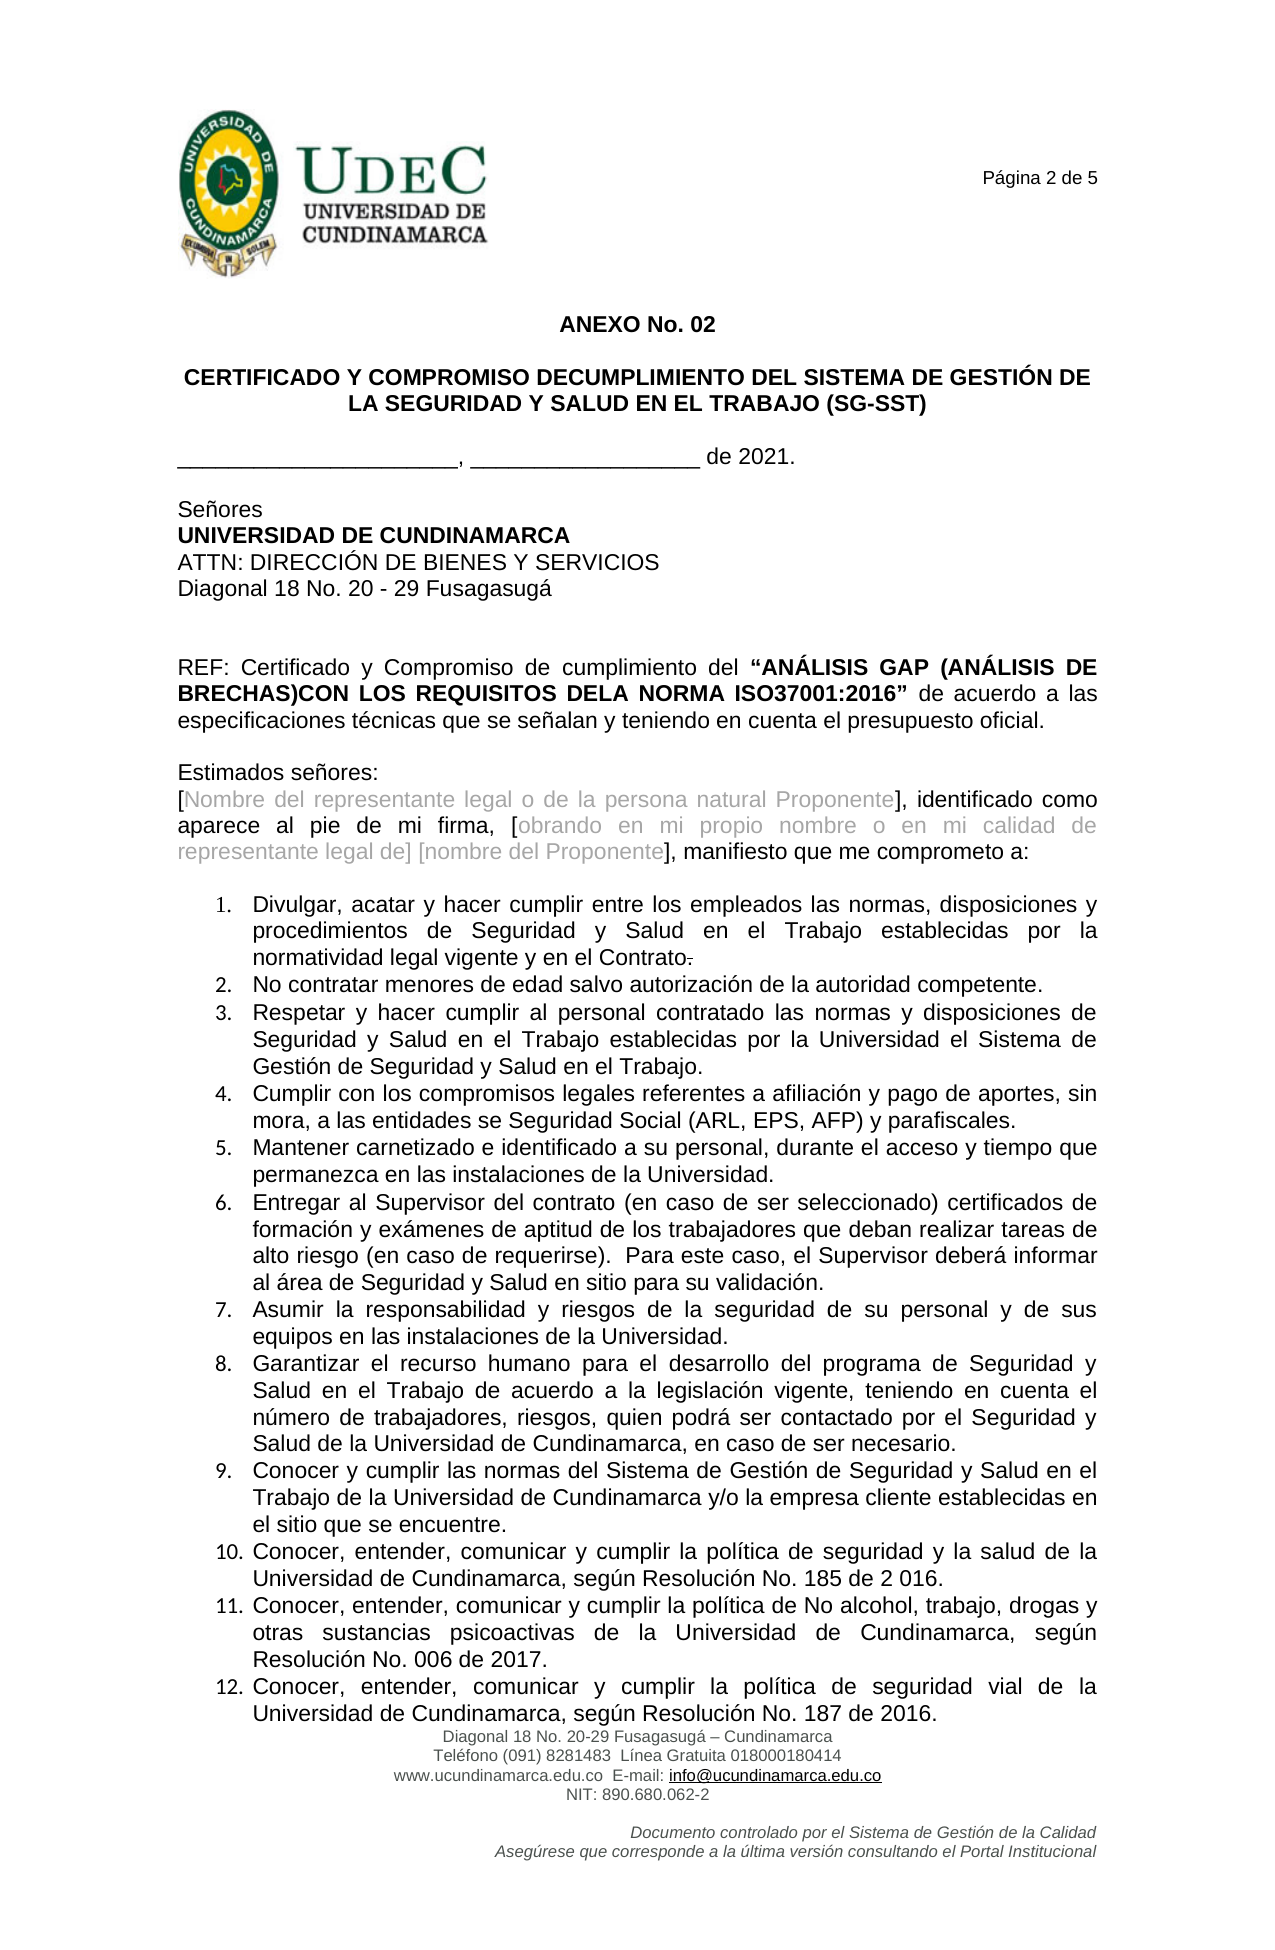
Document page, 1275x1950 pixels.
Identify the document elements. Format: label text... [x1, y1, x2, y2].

text ANEXO No. 02 [177, 311, 1098, 338]
text CERTIFICADO Y COMPROMISO DECUMPLIMIENTO DEL SISTEMA DE GESTIÓN DE LA SEGURIDAD Y SALUD EN EL TRABAJO (SG-SST) [177, 364, 1098, 417]
picture [178, 109, 490, 279]
text Diagonal 18 No. 20 - 29 Fusagasugá [177, 575, 1098, 601]
list Conocer, entender, comunicar y cumplir la política de seguridad y la salud de la Universidad de Cundinamarca, según Resolución No. 185 de 2 016. [215, 1537, 1098, 1591]
list Conocer, entender, comunicar y cumplir la política de No alcohol, trabajo, drogas y otras sustancias psicoactivas de la Universidad de Cundinamarca, según Resolución No. 006 de 2017. [215, 1591, 1098, 1672]
text ______________________, __________________ de 2021. [177, 443, 1098, 469]
list Garantizar el recurso humano para el desarrollo del programa de Seguridad y Salud en el Trabajo de acuerdo a la legislación vigente, teniendo en cuenta el número de trabajadores, riesgos, quien podrá ser contactado por el Seguridad y Salud de la Universidad de Cundinamarca, en caso de ser necesario. [215, 1349, 1098, 1456]
text Señores [177, 496, 1098, 522]
list Asumir la responsabilidad y riesgos de la seguridad de su personal y de sus equipos en las instalaciones de la Universidad. [215, 1295, 1098, 1349]
list No contratar menores de edad salvo autorización de la autoridad competente. [215, 970, 1098, 998]
text REF: Certificado y Compromiso de cumplimiento del “ANÁLISIS GAP (ANÁLISIS DE BRECHAS)CON LOS REQUISITOS DELA NORMA ISO37001:2016” de acuerdo a las especificaciones técnicas que se señalan y teniendo en cuenta el presupuesto oficial. [177, 654, 1098, 733]
list Respetar y hacer cumplir al personal contratado las normas y disposiciones de Seguridad y Salud en el Trabajo establecidas por la Universidad el Sistema de Gestión de Seguridad y Salud en el Trabajo. [215, 998, 1098, 1079]
list Cumplir con los compromisos legales referentes a afiliación y pago de aportes, sin mora, a las entidades se Seguridad Social (ARL, EPS, AFP) y parafiscales. [215, 1079, 1098, 1133]
text [Nombre del representante legal o de la persona natural Proponente], identificado como aparece al pie de mi firma, [obrando en mi propio nombre o en mi calidad de representante legal de] [nombre del Proponente], manifiesto que me comprometo a: [177, 786, 1098, 865]
list Mantener carnetizado e identificado a su personal, durante el acceso y tiempo que permanezca en las instalaciones de la Universidad. [215, 1133, 1098, 1188]
list Conocer y cumplir las normas del Sistema de Gestión de Seguridad y Salud en el Trabajo de la Universidad de Cundinamarca y/o la empresa cliente establecidas en el sitio que se encuentre. [215, 1456, 1098, 1537]
list Divulgar, acatar y hacer cumplir entre los empleados las normas, disposiciones y procedimientos de Seguridad y Salud en el Trabajo establecidas por la normatividad legal vigente y en el Contrato. [215, 891, 1098, 970]
text UNIVERSIDAD DE CUNDINAMARCA [177, 522, 1098, 548]
list Conocer, entender, comunicar y cumplir la política de seguridad vial de la Universidad de Cundinamarca, según Resolución No. 187 de 2016. [215, 1672, 1098, 1726]
text Estimados señores: [177, 759, 1098, 786]
text ATTN: DIRECCIÓN DE BIENES Y SERVICIOS [177, 548, 1098, 575]
list Entregar al Supervisor del contrato (en caso de ser seleccionado) certificados de formación y exámenes de aptitud de los trabajadores que deban realizar tareas de alto riesgo (en caso de requerirse). Para este caso, el Supervisor deberá informar al área de Seguridad y Salud en sitio para su validación. [215, 1188, 1098, 1295]
